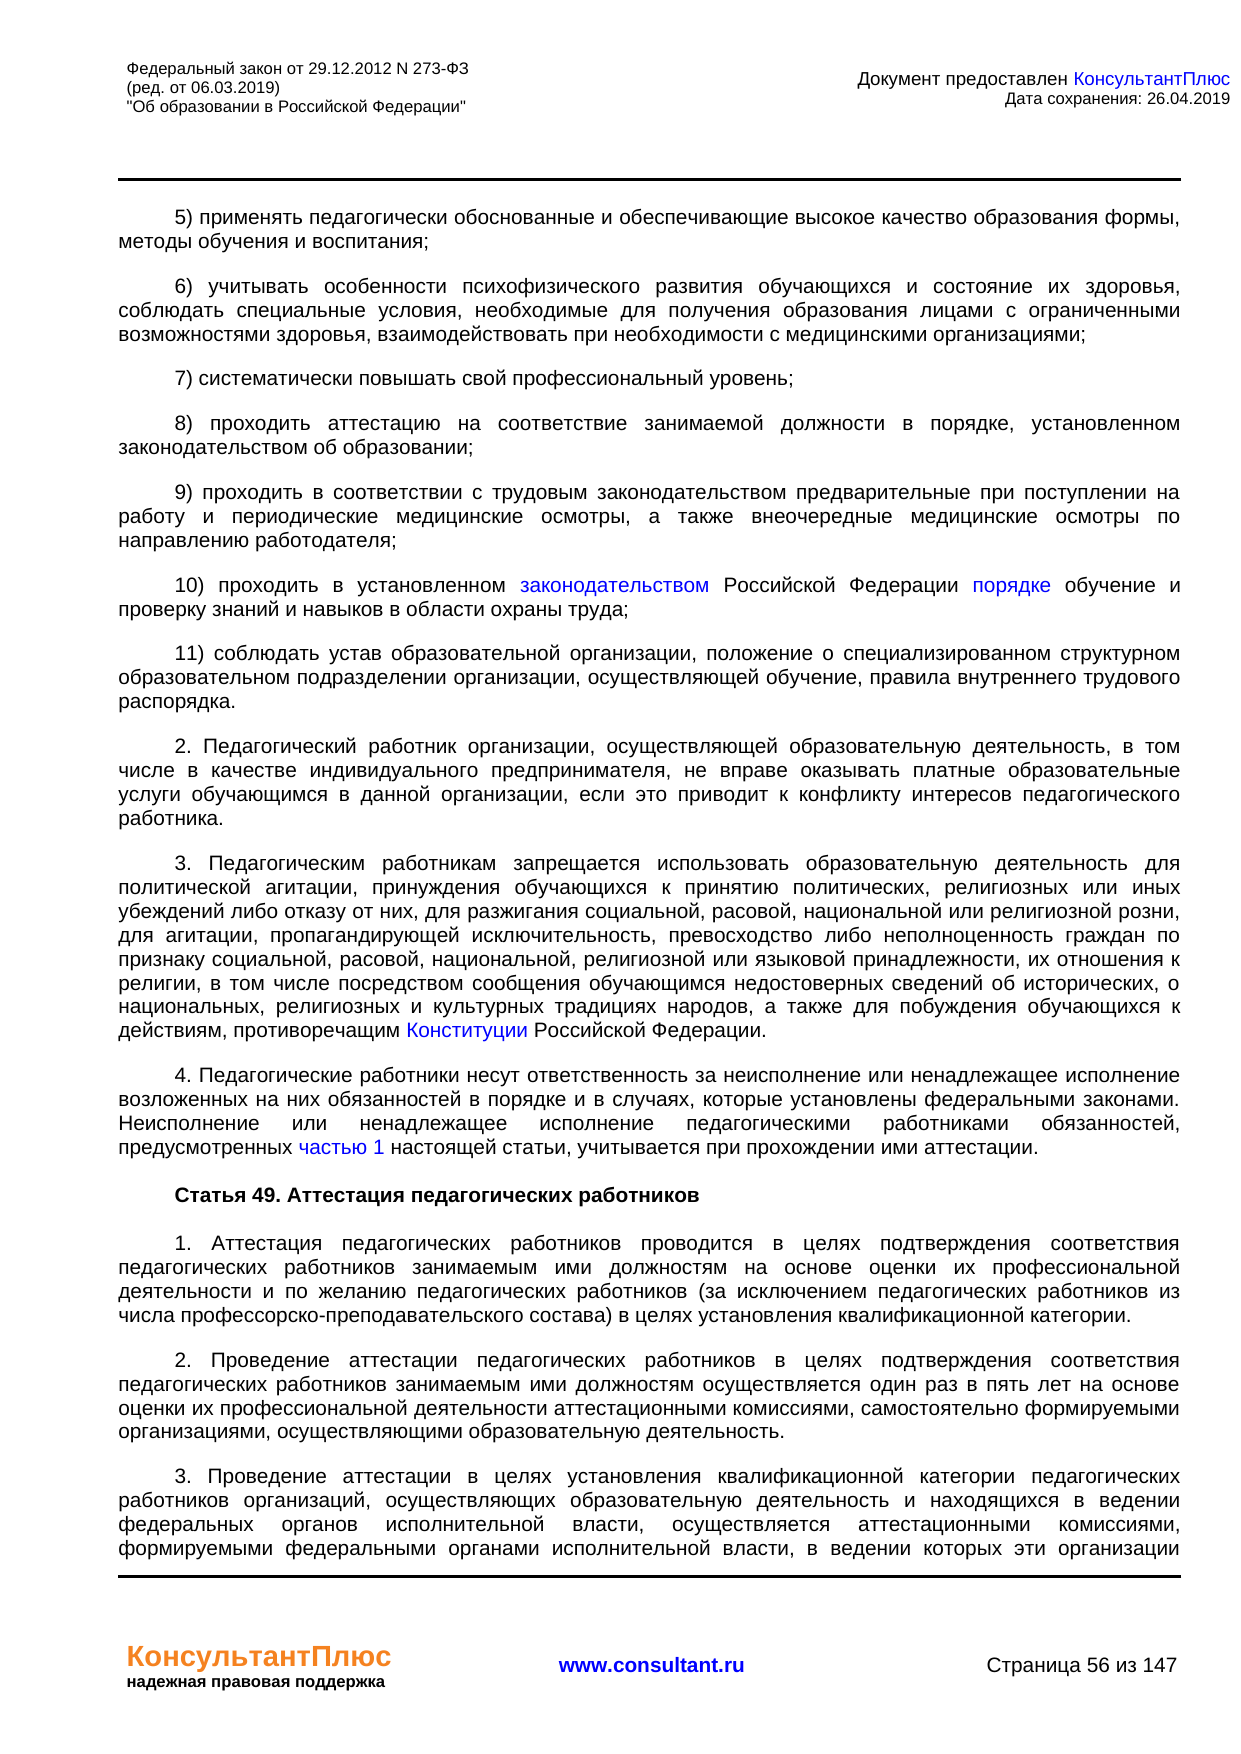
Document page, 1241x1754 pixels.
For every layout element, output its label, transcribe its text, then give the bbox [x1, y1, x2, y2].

text 10) проходить в установленном законодательством Российской Федерации порядке обучение и проверку знаний и навыков в области охраны труда; [118, 572, 1181, 620]
text 8) проходить аттестацию на соответствие занимаемой должности в порядке, установленном законодательством об образовании; [118, 411, 1181, 459]
text 1. Аттестация педагогических работников проводится в целях подтверждения соответствия педагогических работников занимаемым ими должностям на основе оценки их профессиональной деятельности и по желанию педагогических работников (за исключением педагогических работников из числа профессорско-преподавательского состава) в целях установления квалификационной категории. [118, 1231, 1181, 1327]
text 3. Педагогическим работникам запрещается использовать образовательную деятельность для политической агитации, принуждения обучающихся к принятию политических, религиозных или иных убеждений либо отказу от них, для разжигания социальной, расовой, национальной или религиозной розни, для агитации, пропагандирующей исключительность, превосходство либо неполноценность граждан по признаку социальной, расовой, национальной, религиозной или языковой принадлежности, их отношения к религии, в том числе посредством сообщения обучающимся недостоверных сведений об исторических, о национальных, религиозных и культурных традициях народов, а также для побуждения обучающихся к действиям, противоречащим Конституции Российской Федерации. [118, 851, 1181, 1042]
text 11) соблюдать устав образовательной организации, положение о специализированном структурном образовательном подразделении организации, осуществляющей обучение, правила внутреннего трудового распорядка. [118, 641, 1181, 713]
text 7) систематически повышать свой профессиональный уровень; [118, 366, 1181, 390]
text 2. Проведение аттестации педагогических работников в целях подтверждения соответствия педагогических работников занимаемым ими должностям осуществляется один раз в пять лет на основе оценки их профессиональной деятельности аттестационными комиссиями, самостоятельно формируемыми организациями, осуществляющими образовательную деятельность. [118, 1347, 1181, 1443]
text 9) проходить в соответствии с трудовым законодательством предварительные при поступлении на работу и периодические медицинские осмотры, а также внеочередные медицинские осмотры по направлению работодателя; [118, 480, 1181, 552]
text 2. Педагогический работник организации, осуществляющей образовательную деятельность, в том числе в качестве индивидуального предпринимателя, не вправе оказывать платные образовательные услуги обучающимся в данной организации, если это приводит к конфликту интересов педагогического работника. [118, 734, 1181, 830]
text 4. Педагогические работники несут ответственность за неисполнение или ненадлежащее исполнение возложенных на них обязанностей в порядке и в случаях, которые установлены федеральными законами. Неисполнение или ненадлежащее исполнение педагогическими работниками обязанностей, предусмотренных частью 1 настоящей статьи, учитывается при прохождении ими аттестации. [118, 1063, 1181, 1159]
text 5) применять педагогически обоснованные и обеспечивающие высокое качество образования формы, методы обучения и воспитания; [118, 205, 1181, 253]
text 6) учитывать особенности психофизического развития обучающихся и состояние их здоровья, соблюдать специальные условия, необходимые для получения образования лицами с ограниченными возможностями здоровья, взаимодействовать при необходимости с медицинскими организациями; [118, 273, 1181, 345]
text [118, 1464, 1181, 1560]
title Статья 49. Аттестация педагогических работников [118, 1183, 1181, 1207]
